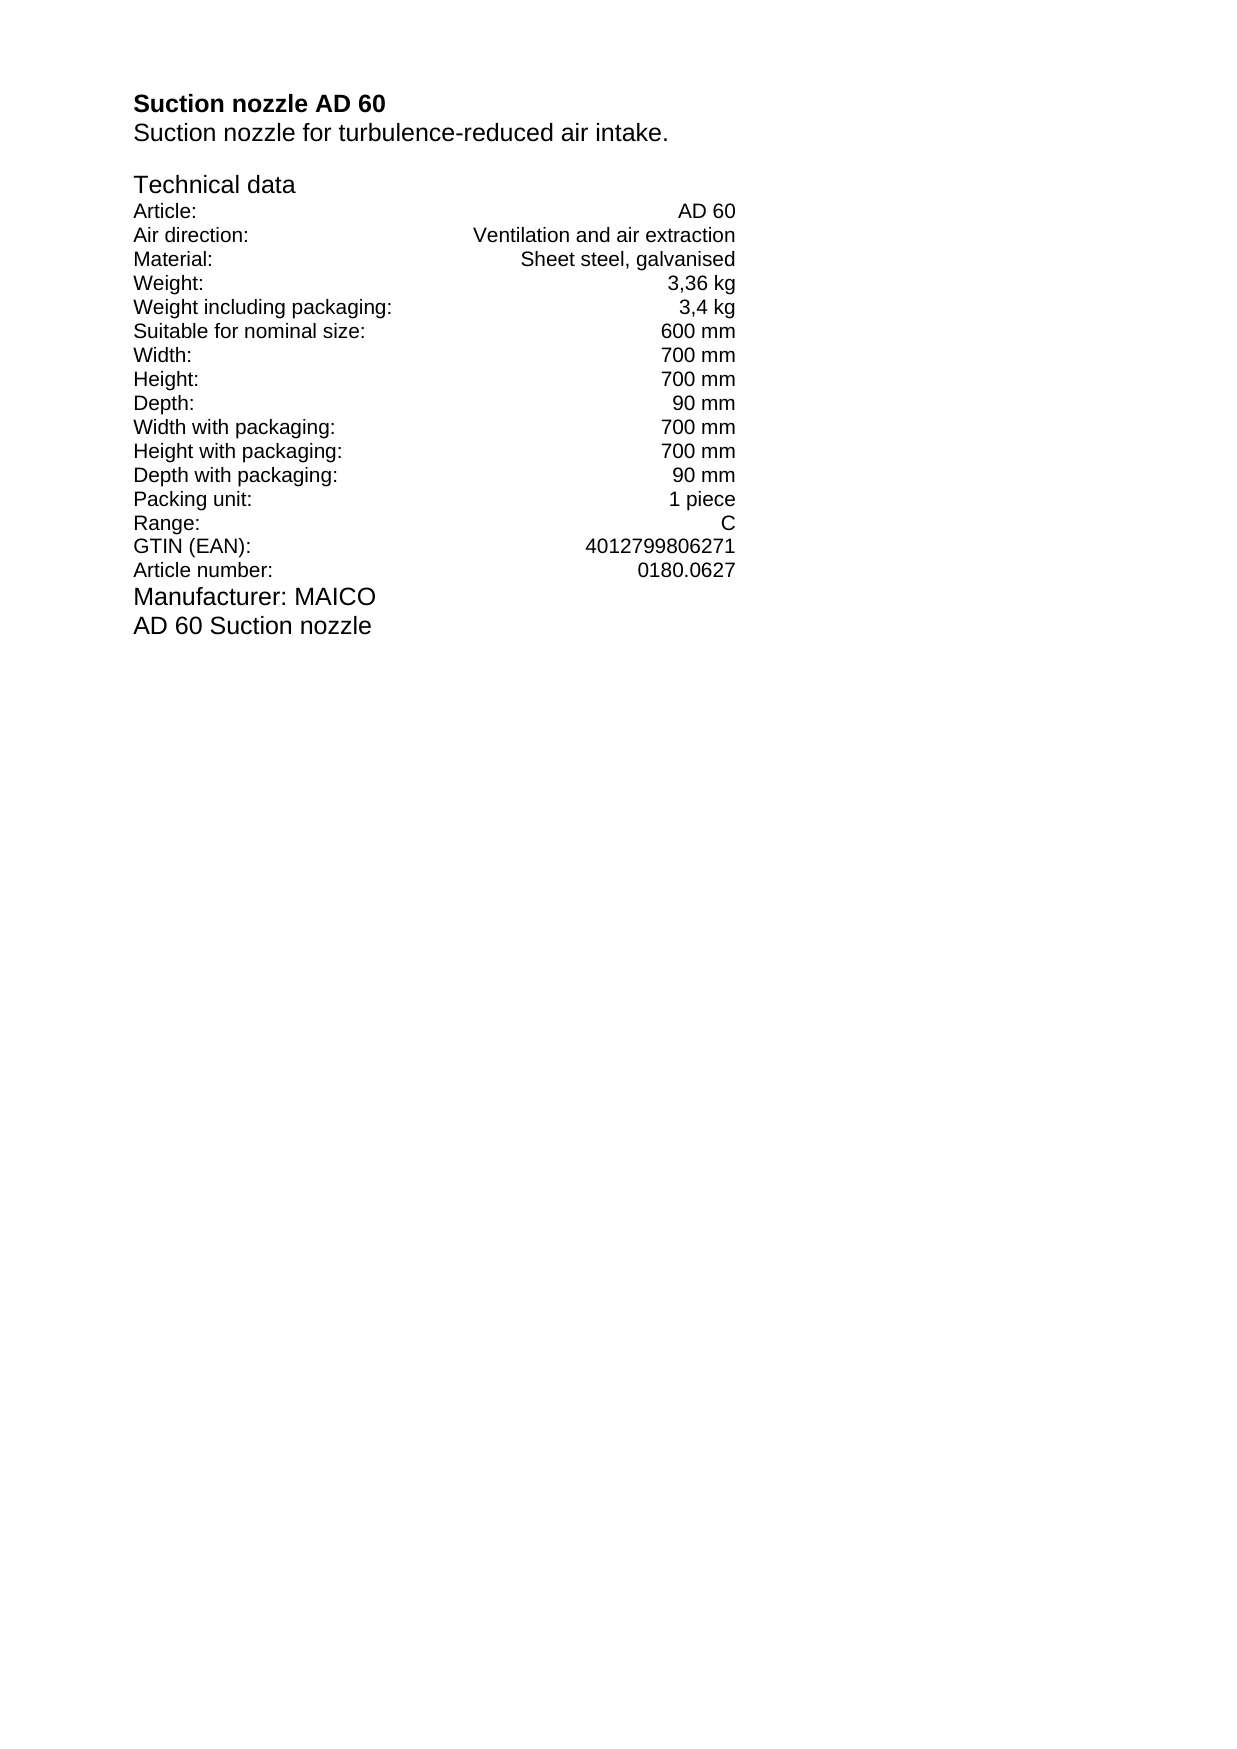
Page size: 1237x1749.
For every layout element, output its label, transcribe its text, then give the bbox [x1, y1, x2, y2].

text Manufacturer: MAICO [133, 582, 1148, 611]
table_cell 700 mm [434, 415, 747, 438]
table_header Article: [122, 199, 434, 223]
table_cell 90 mm [434, 391, 747, 414]
table_cell Weight including packaging: [122, 295, 434, 319]
table_cell Width: [122, 343, 434, 367]
table_cell Width with packaging: [122, 415, 434, 438]
table_cell Height with packaging: [122, 439, 434, 462]
table_cell Depth: [122, 391, 434, 414]
table_cell Suitable for nominal size: [122, 319, 434, 343]
table_cell 3,4 kg [434, 295, 747, 319]
table_cell 0180.0627 [434, 558, 747, 582]
table_cell Sheet steel, galvanised [434, 247, 747, 271]
table_cell Height: [122, 367, 434, 391]
table_cell Weight: [122, 271, 434, 295]
table_cell Article number: [122, 558, 434, 582]
table_cell 700 mm [434, 439, 747, 462]
table_cell C [434, 510, 747, 534]
table_cell GTIN (EAN): [122, 534, 434, 558]
table_cell Ventilation and air extraction [434, 223, 747, 247]
text Suction nozzle AD 60 [133, 89, 1148, 117]
table_cell Range: [122, 510, 434, 534]
table_header AD 60 [434, 199, 747, 223]
table_cell Packing unit: [122, 486, 434, 510]
text Suction nozzle for turbulence-reduced air intake. [133, 117, 1148, 146]
table_cell 90 mm [434, 463, 747, 486]
table_cell 3,36 kg [434, 271, 747, 295]
table_cell 600 mm [434, 319, 747, 343]
text Technical data [133, 170, 1148, 199]
text AD 60 Suction nozzle [133, 611, 1148, 640]
table_cell 1 piece [434, 486, 747, 510]
table_cell 4012799806271 [434, 534, 747, 558]
table_cell Air direction: [122, 223, 434, 247]
table_cell 700 mm [434, 343, 747, 367]
table_cell Depth with packaging: [122, 463, 434, 486]
table_cell 700 mm [434, 367, 747, 391]
table_cell Material: [122, 247, 434, 271]
